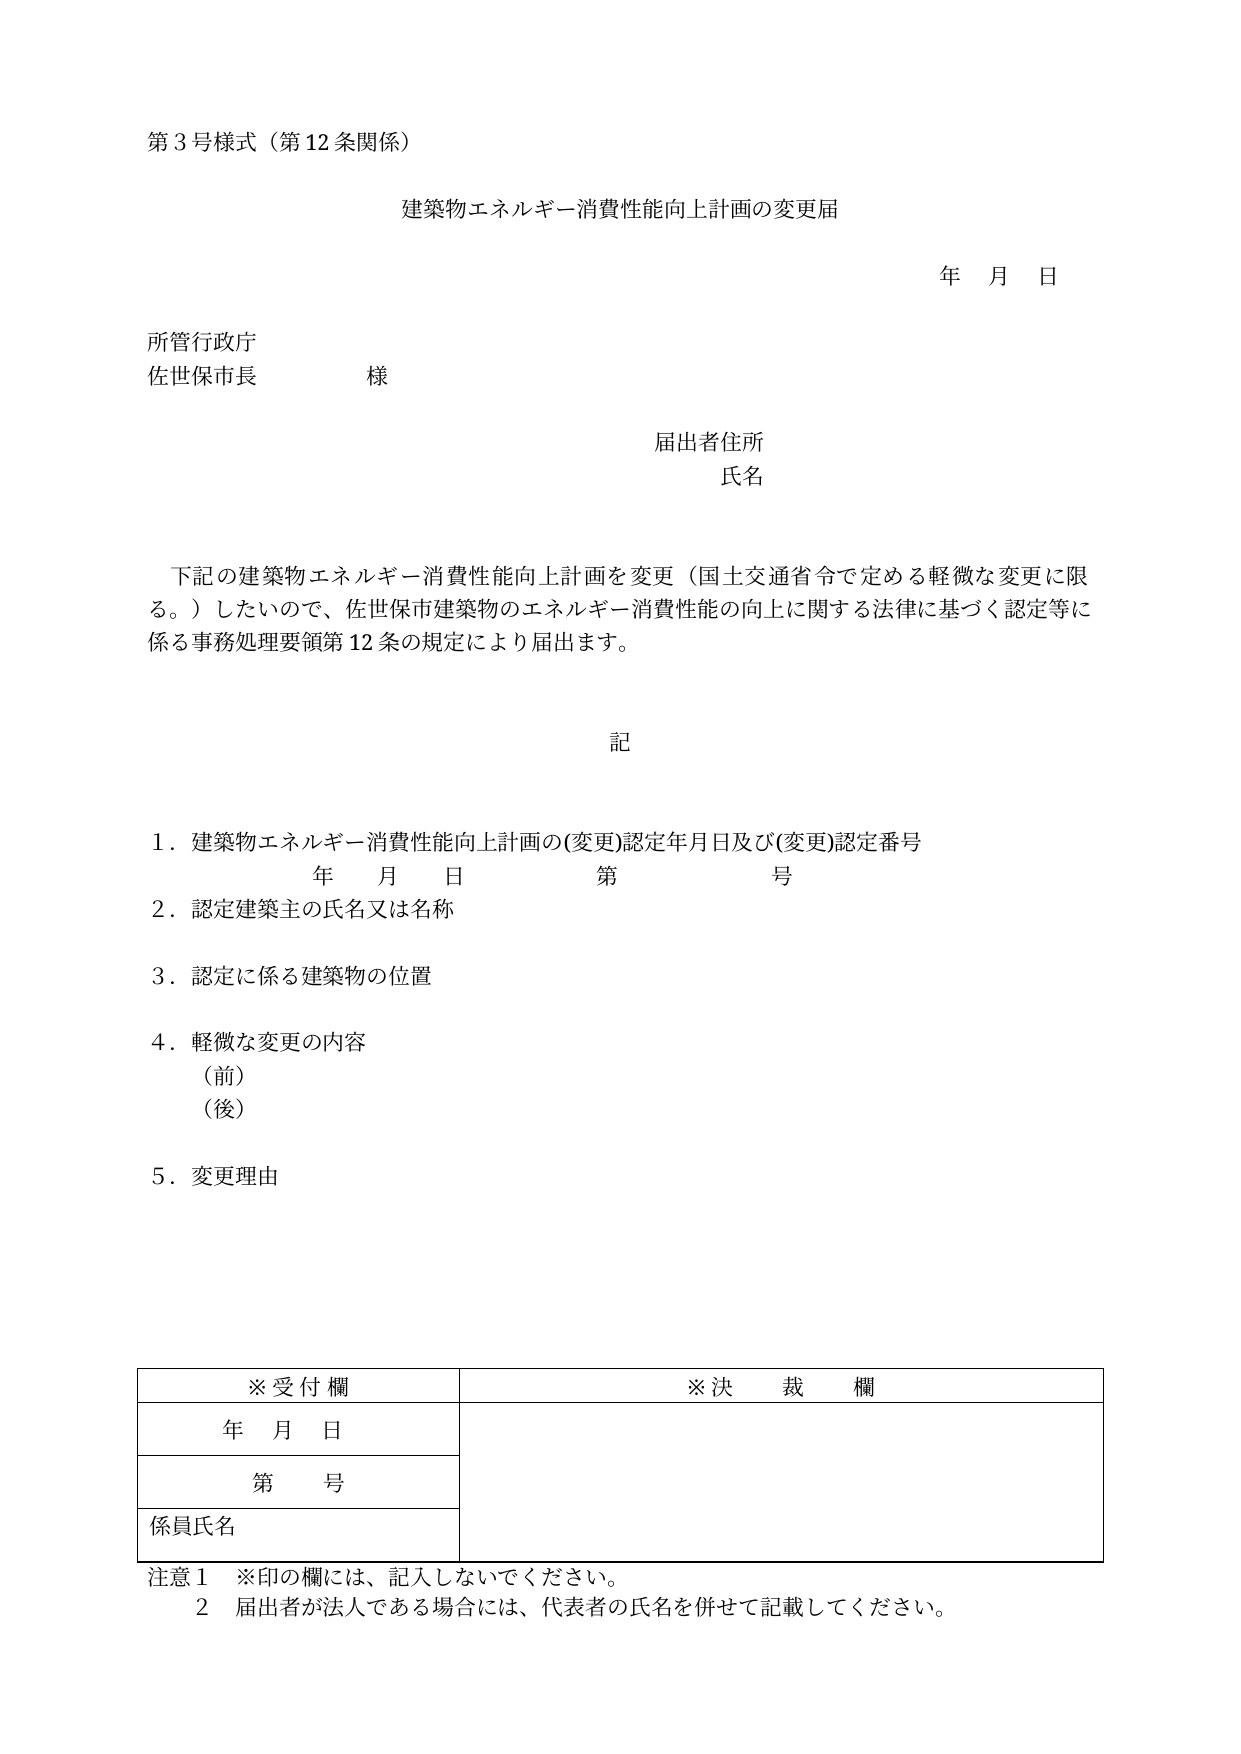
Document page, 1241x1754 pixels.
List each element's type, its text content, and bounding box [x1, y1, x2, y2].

text 氏名 [720, 457, 1093, 491]
text 年 月 日 [213, 257, 1093, 291]
text １．建築物エネルギー消費性能向上計画の(変更)認定年月日及び(変更)認定番号 [148, 824, 1093, 857]
text 届出者住所 [654, 424, 1093, 457]
text 年 月 日 第 号 [148, 857, 1093, 891]
text 所管行政庁 [148, 324, 1093, 357]
subtitle 記 [148, 724, 1093, 757]
table_cell 第 号 [138, 1456, 459, 1508]
text ２ 届出者が法人である場合には、代表者の氏名を併せて記載してください。 [148, 1592, 1093, 1621]
table_cell 係員氏名 [138, 1509, 459, 1561]
text 下記の建築物エネルギー消費性能向上計画を変更（国土交通省令で定める軽微な変更に限る。）したいので、佐世保市建築物のエネルギー消費性能の向上に関する法律に基づく認定等に係る事務処理要領第12条の規定により届出ます。 [148, 557, 1093, 657]
table_header ※ 受 付 欄 [138, 1369, 459, 1402]
text 第３号様式（第12条関係） [148, 124, 1093, 157]
text 佐世保市長 様 [148, 357, 1093, 391]
table_cell [460, 1403, 1103, 1561]
text 建築物エネルギー消費性能向上計画の変更届 [148, 191, 1093, 224]
table_header ※ 決 裁 欄 [460, 1369, 1103, 1402]
text （前） [192, 1057, 1093, 1091]
text 注意１ ※印の欄には、記入しないでください。 [148, 1563, 1093, 1592]
text ３．認定に係る建築物の位置 [148, 957, 1093, 991]
text ４．軽微な変更の内容 [148, 1024, 1093, 1057]
text ５．変更理由 [148, 1157, 1093, 1191]
text （後） [192, 1091, 1093, 1124]
table_cell 年 月 日 [138, 1403, 459, 1455]
text ２．認定建築主の氏名又は名称 [148, 891, 1093, 924]
